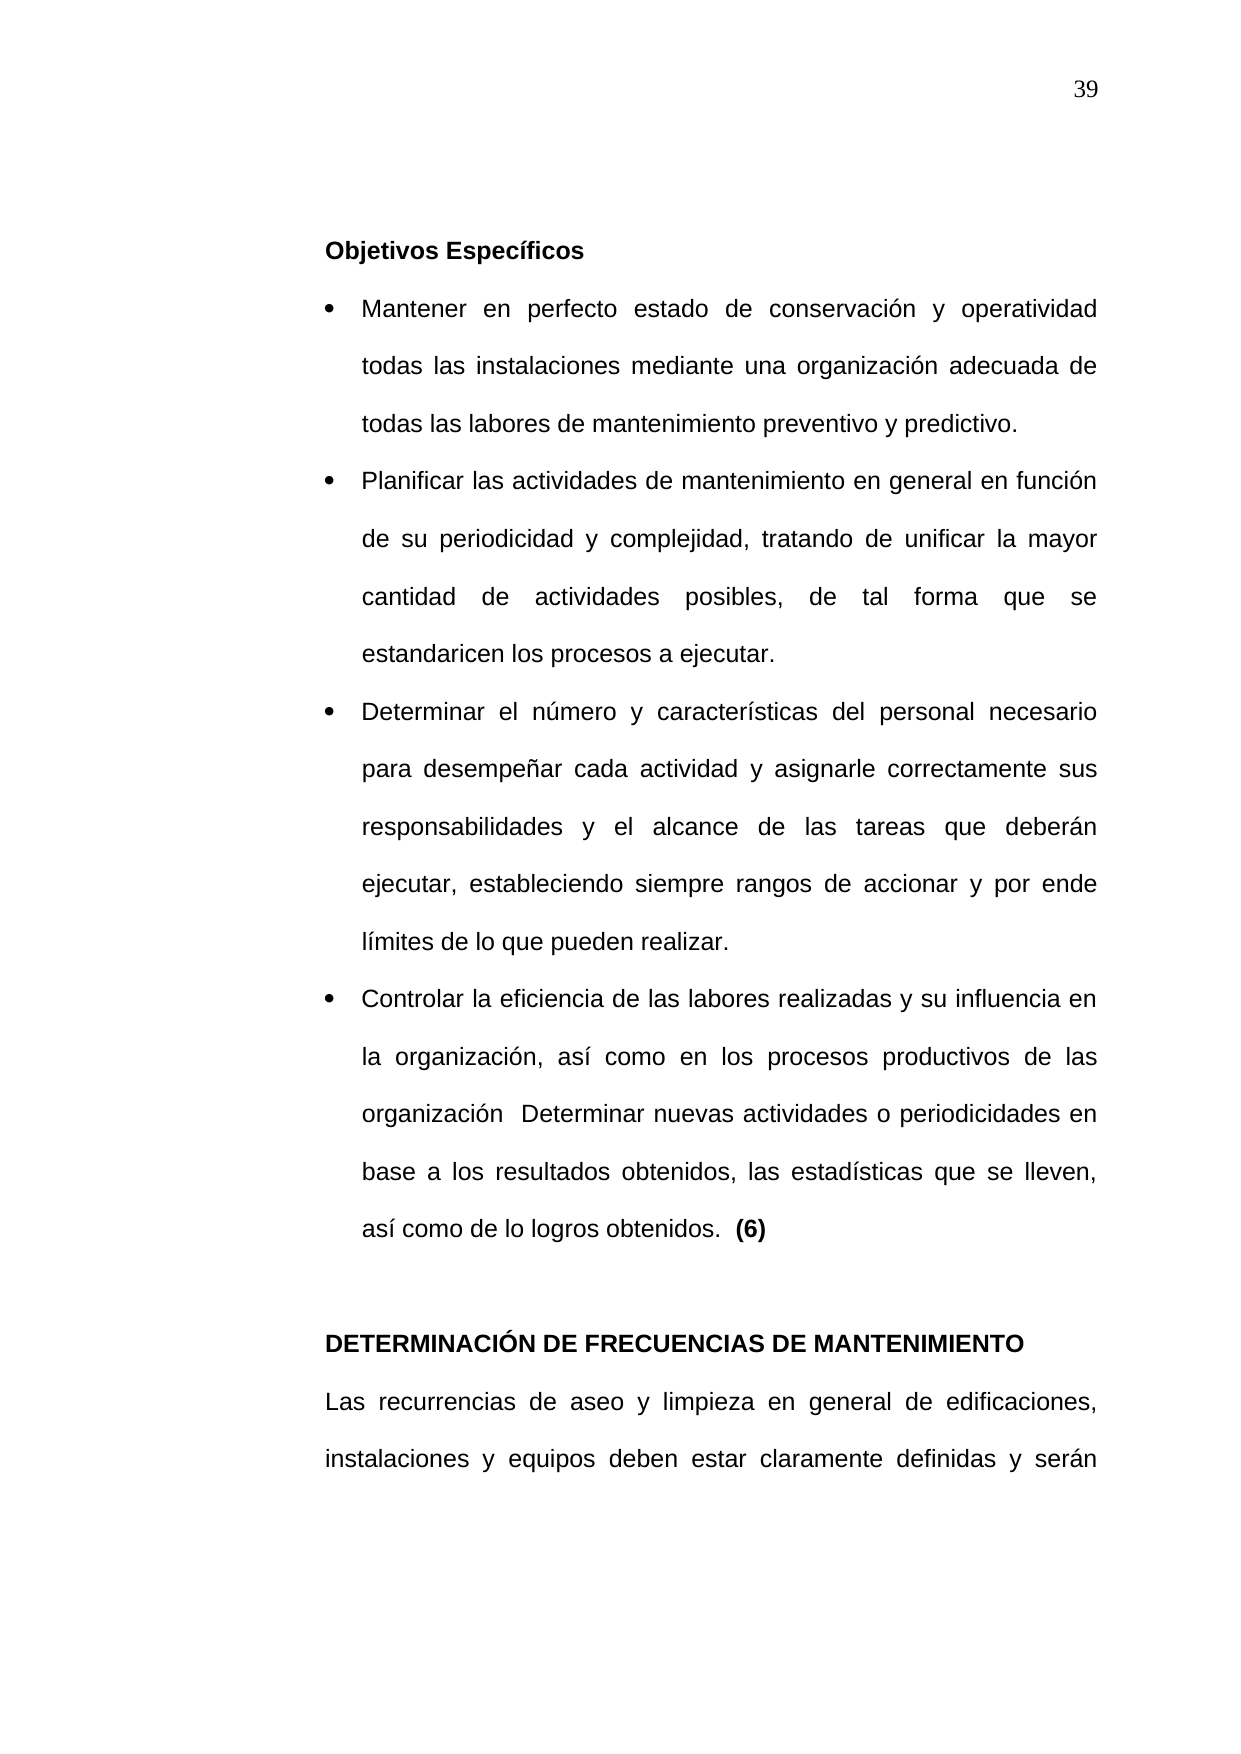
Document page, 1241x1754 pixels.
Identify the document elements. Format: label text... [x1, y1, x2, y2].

text Objetivos Específicos [325, 236, 1098, 265]
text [325, 1387, 1098, 1473]
list Determinar el número y características del personal necesario para desempeñar cada actividad y asignarle correctamente sus responsabilidades y el alcance de las tareas que deberán ejecutar, estableciendo siempre rangos de accionar y por ende límites de lo que pueden realizar. [325, 696, 1098, 955]
list Mantener en perfecto estado de conservación y operatividad todas las instalaciones mediante una organización adecuada de todas las labores de mantenimiento preventivo y predictivo. [325, 294, 1098, 438]
list Planificar las actividades de mantenimiento en general en función de su periodicidad y complejidad, tratando de unificar la mayor cantidad de actividades posibles, de tal forma que se estandaricen los procesos a ejecutar. [325, 466, 1098, 668]
list Controlar la eficiencia de las labores realizadas y su influencia en la organización, así como en los procesos productivos de las organización Determinar nuevas actividades o periodicidades en base a los resultados obtenidos, las estadísticas que se lleven, así como de lo logros obtenidos. (6) [325, 984, 1098, 1243]
text DETERMINACIÓN DE FRECUENCIAS DE MANTENIMIENTO [325, 1329, 1098, 1358]
